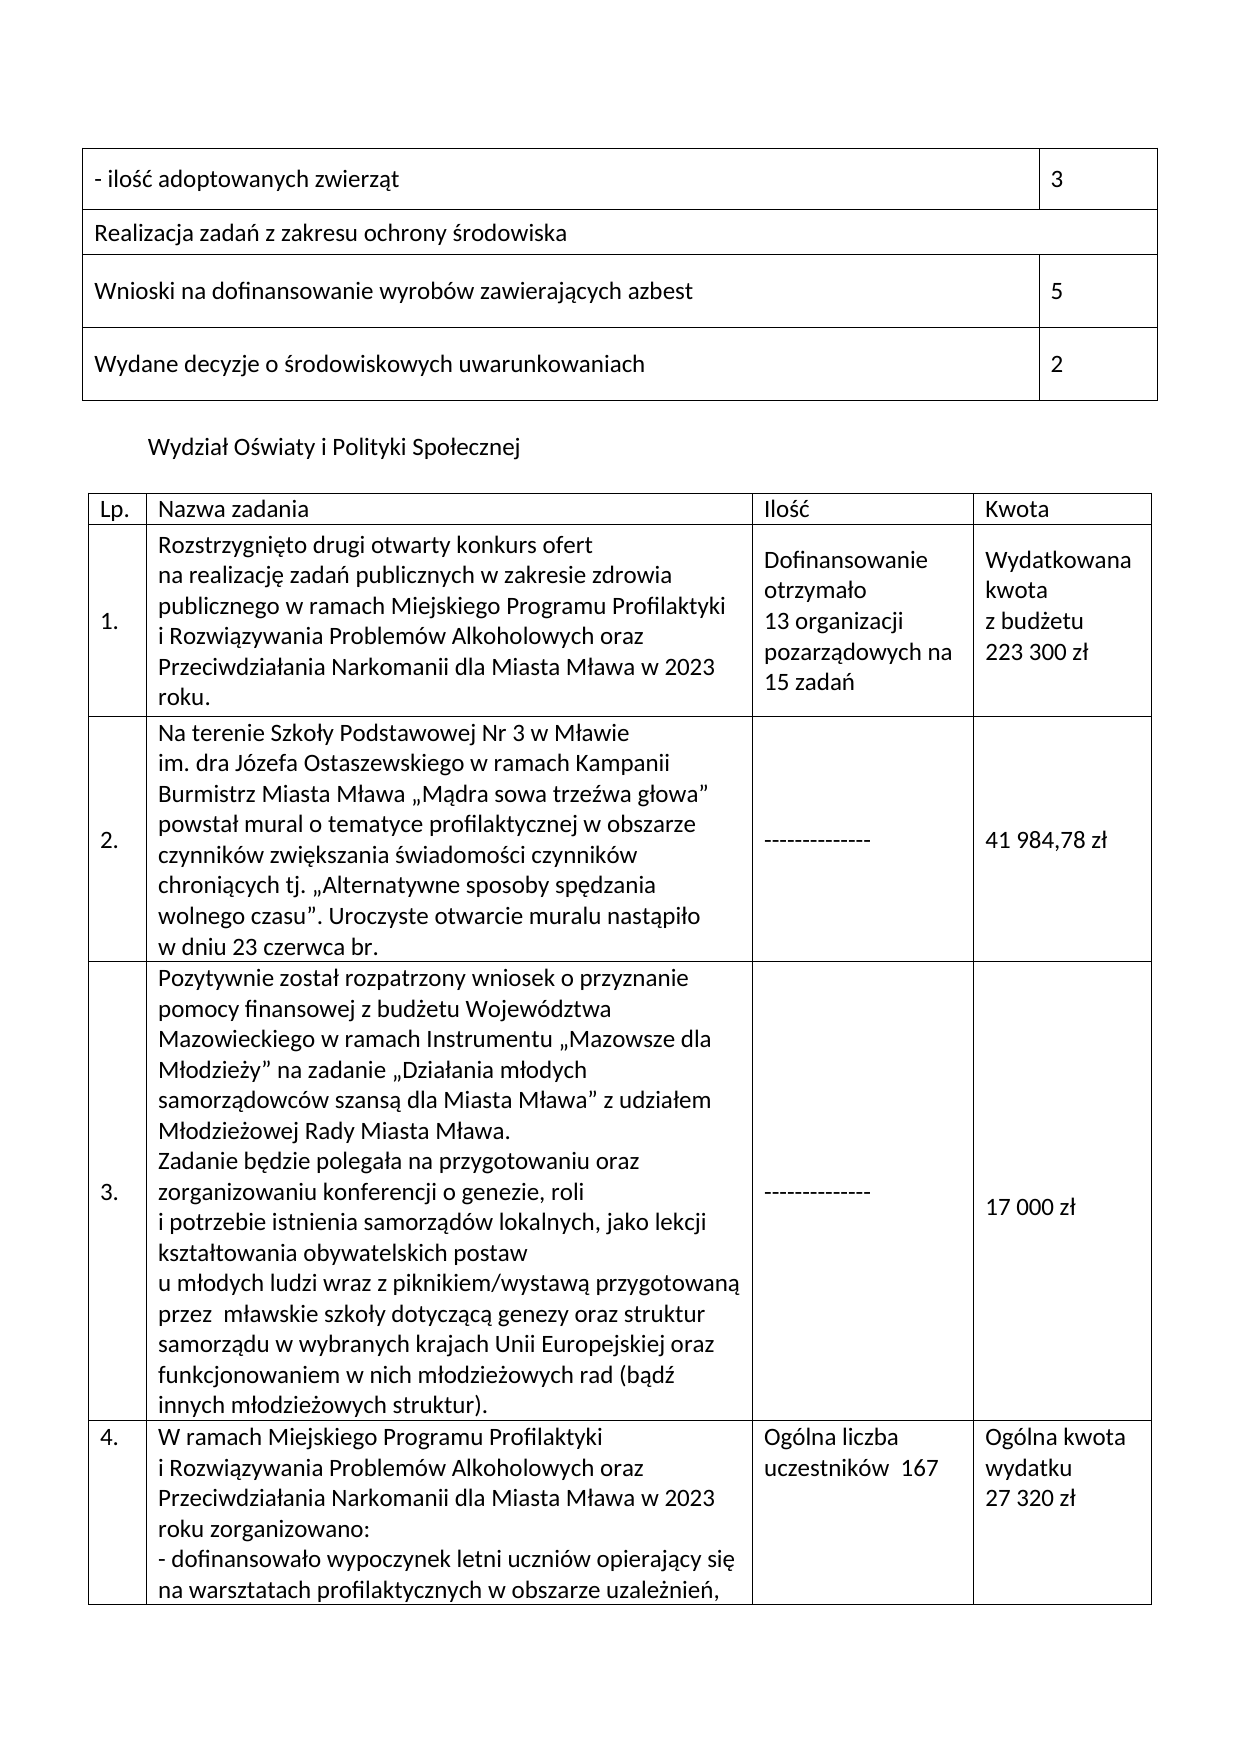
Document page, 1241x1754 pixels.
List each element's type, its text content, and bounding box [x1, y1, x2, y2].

table_cell 3 [1040, 149, 1157, 209]
table_cell Pozytywnie został rozpatrzony wniosek o przyznanie pomocy finansowej z budżetu Województwa Mazowieckiego w ramach Instrumentu „Mazowsze dla Młodzieży” na zadanie „Działania młodych samorządowców szansą dla Miasta Mława” z udziałem Młodzieżowej Rady Miasta Mława. Zadanie będzie polegała na przygotowaniu oraz zorganizowaniu konferencji o genezie, roli i potrzebie istnienia samorządów lokalnych, jako lekcji kształtowania obywatelskich postaw u młodych ludzi wraz z piknikiem/wystawą przygotowaną przez mławskie szkoły dotyczącą genezy oraz struktur samorządu w wybranych krajach Unii Europejskiej oraz funkcjonowaniem w nich młodzieżowych rad (bądź innych młodzieżowych struktur). [147, 962, 752, 1420]
table_cell 1. [89, 525, 146, 716]
table_cell Wnioski na dofinansowanie wyrobów zawierających azbest [83, 255, 1039, 327]
table_cell Wydane decyzje o środowiskowych uwarunkowaniach [83, 328, 1039, 400]
table_cell -------------- [753, 717, 973, 961]
table_cell 17 000 zł [974, 962, 1151, 1420]
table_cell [753, 1421, 973, 1604]
table_header Nazwa zadania [147, 494, 752, 524]
table_cell - ilość adoptowanych zwierząt [83, 149, 1039, 209]
table_cell Rozstrzygnięto drugi otwarty konkurs ofert na realizację zadań publicznych w zakresie zdrowia publicznego w ramach Miejskiego Programu Profilaktyki i Rozwiązywania Problemów Alkoholowych oraz Przeciwdziałania Narkomanii dla Miasta Mława w 2023 roku. [147, 525, 752, 716]
table_cell Wydatkowana kwota z budżetu 223 300 zł [974, 525, 1151, 716]
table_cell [147, 1421, 752, 1604]
table_cell 41 984,78 zł [974, 717, 1151, 961]
table_header Kwota [974, 494, 1151, 524]
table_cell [974, 1421, 1151, 1604]
table_cell 4. [89, 1421, 146, 1604]
table_cell -------------- [753, 962, 973, 1420]
table_cell 2. [89, 717, 146, 961]
table_cell 5 [1040, 255, 1157, 327]
table_header Ilość [753, 494, 973, 524]
text Wydział Oświaty i Polityki Społecznej [148, 431, 1093, 462]
table_cell Realizacja zadań z zakresu ochrony środowiska [83, 210, 1157, 254]
table_header Lp. [89, 494, 146, 524]
table_cell Dofinansowanie otrzymało 13 organizacji pozarządowych na 15 zadań [753, 525, 973, 716]
table_cell 2 [1040, 328, 1157, 400]
table_cell 3. [89, 962, 146, 1420]
table_cell Na terenie Szkoły Podstawowej Nr 3 w Mławie im. dra Józefa Ostaszewskiego w ramach Kampanii Burmistrz Miasta Mława „Mądra sowa trzeźwa głowa” powstał mural o tematyce profilaktycznej w obszarze czynników zwiększania świadomości czynników chroniących tj. „Alternatywne sposoby spędzania wolnego czasu”. Uroczyste otwarcie muralu nastąpiło w dniu 23 czerwca br. [147, 717, 752, 961]
